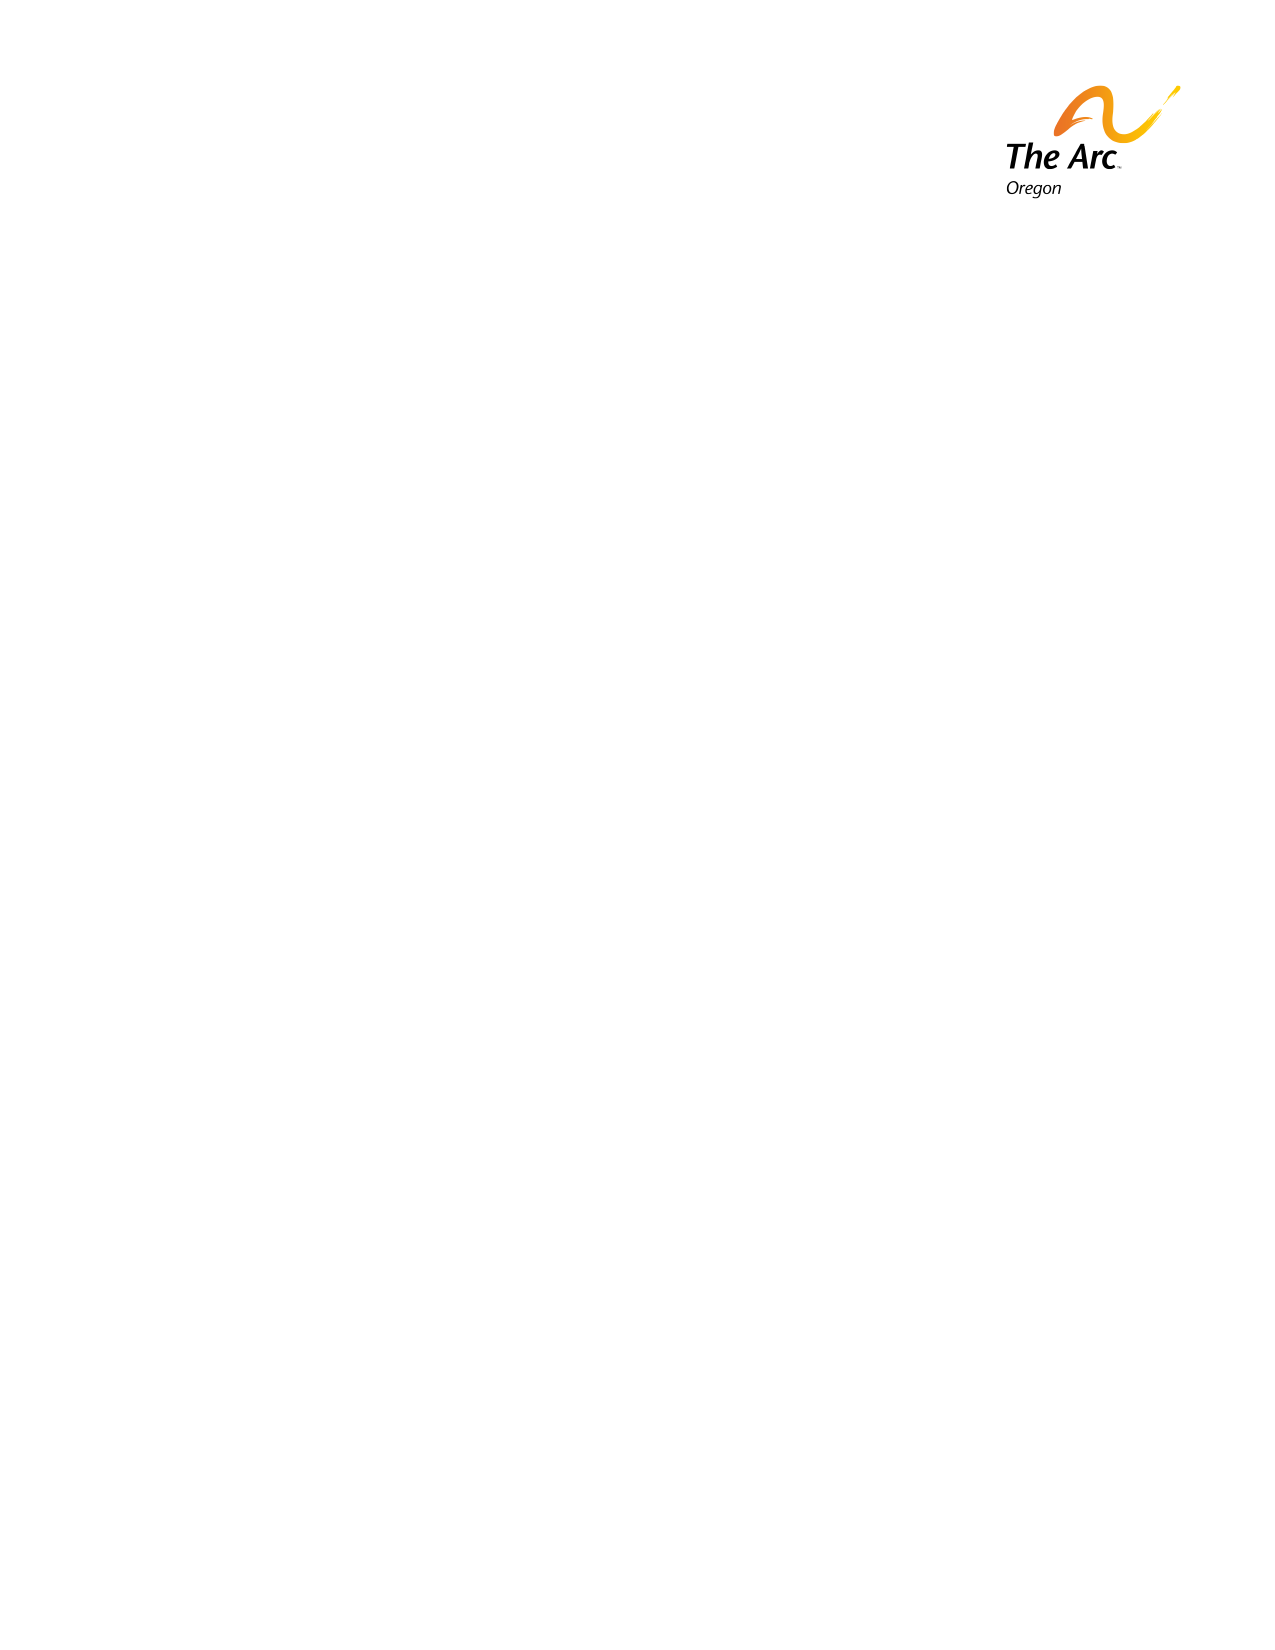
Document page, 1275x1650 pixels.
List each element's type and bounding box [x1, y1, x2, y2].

picture [1005, 84, 1182, 200]
